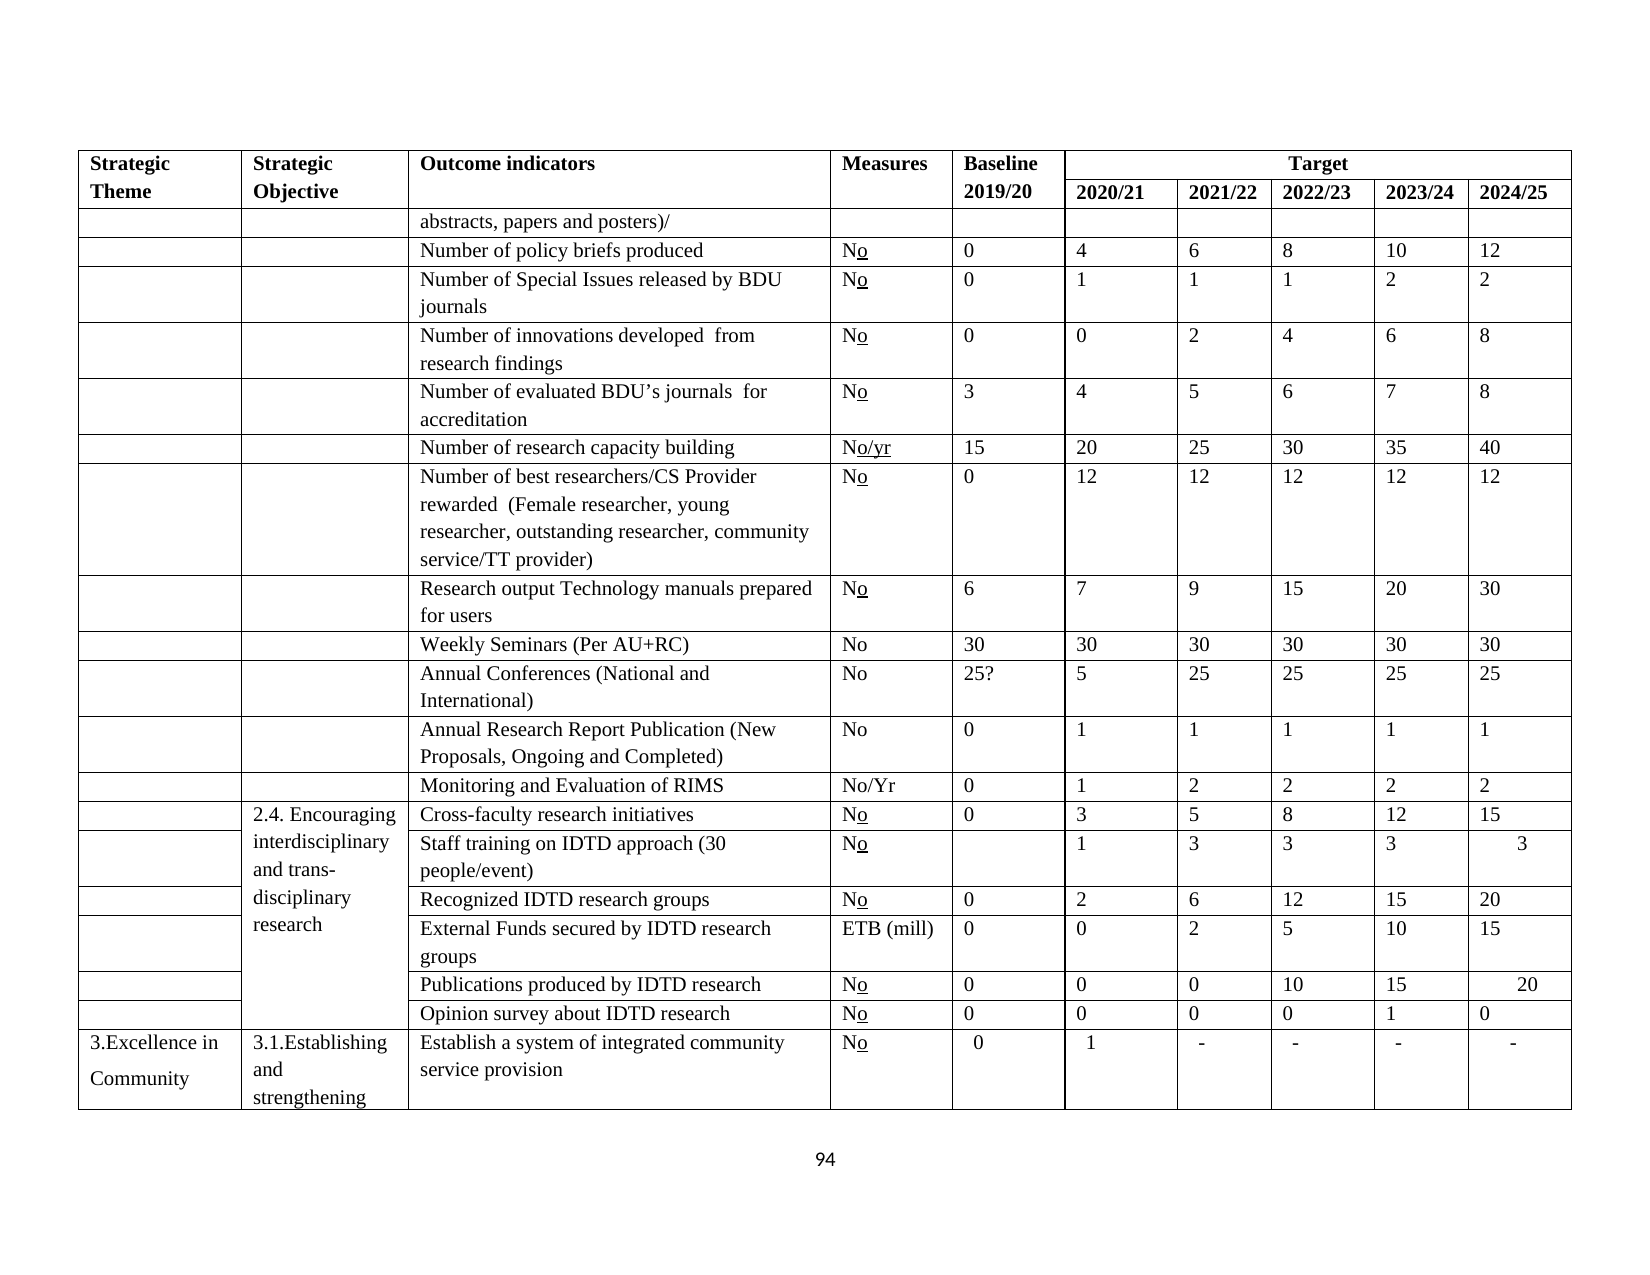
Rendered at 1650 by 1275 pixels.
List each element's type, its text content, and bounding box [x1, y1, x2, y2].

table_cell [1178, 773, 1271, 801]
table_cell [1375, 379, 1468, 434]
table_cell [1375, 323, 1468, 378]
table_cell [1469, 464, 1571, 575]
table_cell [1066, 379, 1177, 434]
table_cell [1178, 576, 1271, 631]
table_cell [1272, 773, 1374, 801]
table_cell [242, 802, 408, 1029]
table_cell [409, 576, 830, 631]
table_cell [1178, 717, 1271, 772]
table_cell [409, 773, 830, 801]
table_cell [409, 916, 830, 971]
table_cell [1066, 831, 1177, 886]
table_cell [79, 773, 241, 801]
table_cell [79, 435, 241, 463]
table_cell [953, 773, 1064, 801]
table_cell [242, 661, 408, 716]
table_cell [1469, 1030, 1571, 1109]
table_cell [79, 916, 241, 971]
table_cell 2024/25 [1469, 180, 1571, 208]
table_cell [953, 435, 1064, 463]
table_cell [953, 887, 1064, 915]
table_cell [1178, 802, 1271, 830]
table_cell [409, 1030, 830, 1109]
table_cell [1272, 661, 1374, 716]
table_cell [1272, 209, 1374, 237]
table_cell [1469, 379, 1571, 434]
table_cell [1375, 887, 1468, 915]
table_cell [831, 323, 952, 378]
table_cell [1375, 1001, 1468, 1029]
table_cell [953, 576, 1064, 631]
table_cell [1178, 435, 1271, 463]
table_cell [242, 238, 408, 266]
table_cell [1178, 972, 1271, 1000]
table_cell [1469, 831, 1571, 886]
table_cell No [831, 209, 952, 237]
table_header Strategic Objective [242, 151, 408, 208]
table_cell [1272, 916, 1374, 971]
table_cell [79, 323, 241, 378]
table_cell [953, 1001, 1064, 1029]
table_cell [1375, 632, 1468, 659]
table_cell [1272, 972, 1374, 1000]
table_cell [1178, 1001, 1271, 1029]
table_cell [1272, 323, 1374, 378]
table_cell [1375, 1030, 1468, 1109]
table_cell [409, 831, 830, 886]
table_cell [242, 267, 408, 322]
table_cell [242, 209, 408, 237]
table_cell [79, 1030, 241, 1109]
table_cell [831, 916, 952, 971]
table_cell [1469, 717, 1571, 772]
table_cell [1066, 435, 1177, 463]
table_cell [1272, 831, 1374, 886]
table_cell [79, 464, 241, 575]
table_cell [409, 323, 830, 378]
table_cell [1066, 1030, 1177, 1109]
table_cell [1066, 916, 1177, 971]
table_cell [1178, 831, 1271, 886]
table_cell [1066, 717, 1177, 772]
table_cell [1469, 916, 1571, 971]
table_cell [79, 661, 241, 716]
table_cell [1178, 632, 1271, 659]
table_header Measures [831, 151, 952, 208]
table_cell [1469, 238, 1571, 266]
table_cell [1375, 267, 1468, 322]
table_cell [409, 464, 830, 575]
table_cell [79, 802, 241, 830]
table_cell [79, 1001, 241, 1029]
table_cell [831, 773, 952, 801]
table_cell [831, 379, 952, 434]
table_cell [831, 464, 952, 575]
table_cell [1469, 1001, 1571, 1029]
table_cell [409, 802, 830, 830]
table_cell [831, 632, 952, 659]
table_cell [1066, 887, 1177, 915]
table_header Outcome indicators [409, 151, 830, 208]
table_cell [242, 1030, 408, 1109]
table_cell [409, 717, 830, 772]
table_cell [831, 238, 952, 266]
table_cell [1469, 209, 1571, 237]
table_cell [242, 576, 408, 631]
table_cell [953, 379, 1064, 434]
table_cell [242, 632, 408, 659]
table_header Strategic Theme [79, 151, 241, 208]
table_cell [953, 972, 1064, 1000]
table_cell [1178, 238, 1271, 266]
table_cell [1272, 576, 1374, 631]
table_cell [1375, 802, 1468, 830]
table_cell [409, 209, 830, 237]
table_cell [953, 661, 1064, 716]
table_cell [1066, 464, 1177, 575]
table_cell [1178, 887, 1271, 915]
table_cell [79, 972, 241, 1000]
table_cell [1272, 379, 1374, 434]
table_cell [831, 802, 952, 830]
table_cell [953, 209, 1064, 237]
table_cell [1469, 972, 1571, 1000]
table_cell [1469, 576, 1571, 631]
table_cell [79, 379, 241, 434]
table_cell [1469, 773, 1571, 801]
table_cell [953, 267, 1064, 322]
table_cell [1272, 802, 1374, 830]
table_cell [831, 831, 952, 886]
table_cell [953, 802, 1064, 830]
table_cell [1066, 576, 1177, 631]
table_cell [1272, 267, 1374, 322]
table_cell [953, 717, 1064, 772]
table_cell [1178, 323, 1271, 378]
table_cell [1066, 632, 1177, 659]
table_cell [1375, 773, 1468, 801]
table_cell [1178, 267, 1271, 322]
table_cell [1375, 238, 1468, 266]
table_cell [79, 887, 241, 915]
table_cell 2023/24 [1375, 180, 1468, 208]
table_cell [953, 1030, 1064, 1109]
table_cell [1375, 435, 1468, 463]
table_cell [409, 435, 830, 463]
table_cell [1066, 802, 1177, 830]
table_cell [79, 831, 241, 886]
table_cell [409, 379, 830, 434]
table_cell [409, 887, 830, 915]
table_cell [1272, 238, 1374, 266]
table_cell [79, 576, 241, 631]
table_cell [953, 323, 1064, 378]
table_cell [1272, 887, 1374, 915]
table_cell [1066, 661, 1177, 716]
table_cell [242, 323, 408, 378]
table_header Baseline 2019/20 [953, 151, 1064, 208]
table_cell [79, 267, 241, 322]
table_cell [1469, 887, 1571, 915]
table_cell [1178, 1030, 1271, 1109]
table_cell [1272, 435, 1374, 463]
table_cell [79, 209, 241, 237]
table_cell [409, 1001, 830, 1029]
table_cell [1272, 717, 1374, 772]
table_cell 2021/22 [1178, 180, 1271, 208]
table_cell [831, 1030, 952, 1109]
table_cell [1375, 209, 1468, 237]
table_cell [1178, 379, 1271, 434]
table_cell 2020/21 [1066, 180, 1177, 208]
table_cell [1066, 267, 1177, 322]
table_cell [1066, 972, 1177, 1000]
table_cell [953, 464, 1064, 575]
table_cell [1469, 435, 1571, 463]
table_cell 2022/23 [1272, 180, 1374, 208]
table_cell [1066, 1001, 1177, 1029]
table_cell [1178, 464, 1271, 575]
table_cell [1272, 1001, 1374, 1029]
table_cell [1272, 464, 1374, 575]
table_header Target [1066, 151, 1571, 179]
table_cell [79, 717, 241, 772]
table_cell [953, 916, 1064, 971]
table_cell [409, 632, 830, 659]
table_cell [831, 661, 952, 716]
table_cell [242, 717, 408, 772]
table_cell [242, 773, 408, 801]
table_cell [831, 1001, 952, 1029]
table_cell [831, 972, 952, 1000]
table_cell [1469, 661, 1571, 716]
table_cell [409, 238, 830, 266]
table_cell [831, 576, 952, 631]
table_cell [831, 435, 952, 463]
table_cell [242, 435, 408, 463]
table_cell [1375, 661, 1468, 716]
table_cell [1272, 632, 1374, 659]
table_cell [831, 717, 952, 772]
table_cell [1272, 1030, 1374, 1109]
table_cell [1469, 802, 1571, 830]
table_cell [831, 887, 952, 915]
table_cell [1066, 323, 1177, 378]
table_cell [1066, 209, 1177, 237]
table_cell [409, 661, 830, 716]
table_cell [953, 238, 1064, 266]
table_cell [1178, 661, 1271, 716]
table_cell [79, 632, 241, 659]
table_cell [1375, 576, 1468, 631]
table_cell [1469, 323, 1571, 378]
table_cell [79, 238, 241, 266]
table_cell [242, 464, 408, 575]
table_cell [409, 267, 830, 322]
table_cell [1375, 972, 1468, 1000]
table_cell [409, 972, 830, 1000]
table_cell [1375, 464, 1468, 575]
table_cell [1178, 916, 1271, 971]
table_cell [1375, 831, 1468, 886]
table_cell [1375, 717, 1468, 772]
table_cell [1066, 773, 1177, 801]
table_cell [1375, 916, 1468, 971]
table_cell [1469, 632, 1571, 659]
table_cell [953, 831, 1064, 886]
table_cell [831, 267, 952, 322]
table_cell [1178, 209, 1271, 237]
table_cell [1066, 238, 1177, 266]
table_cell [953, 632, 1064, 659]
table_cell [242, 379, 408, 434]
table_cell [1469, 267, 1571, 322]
